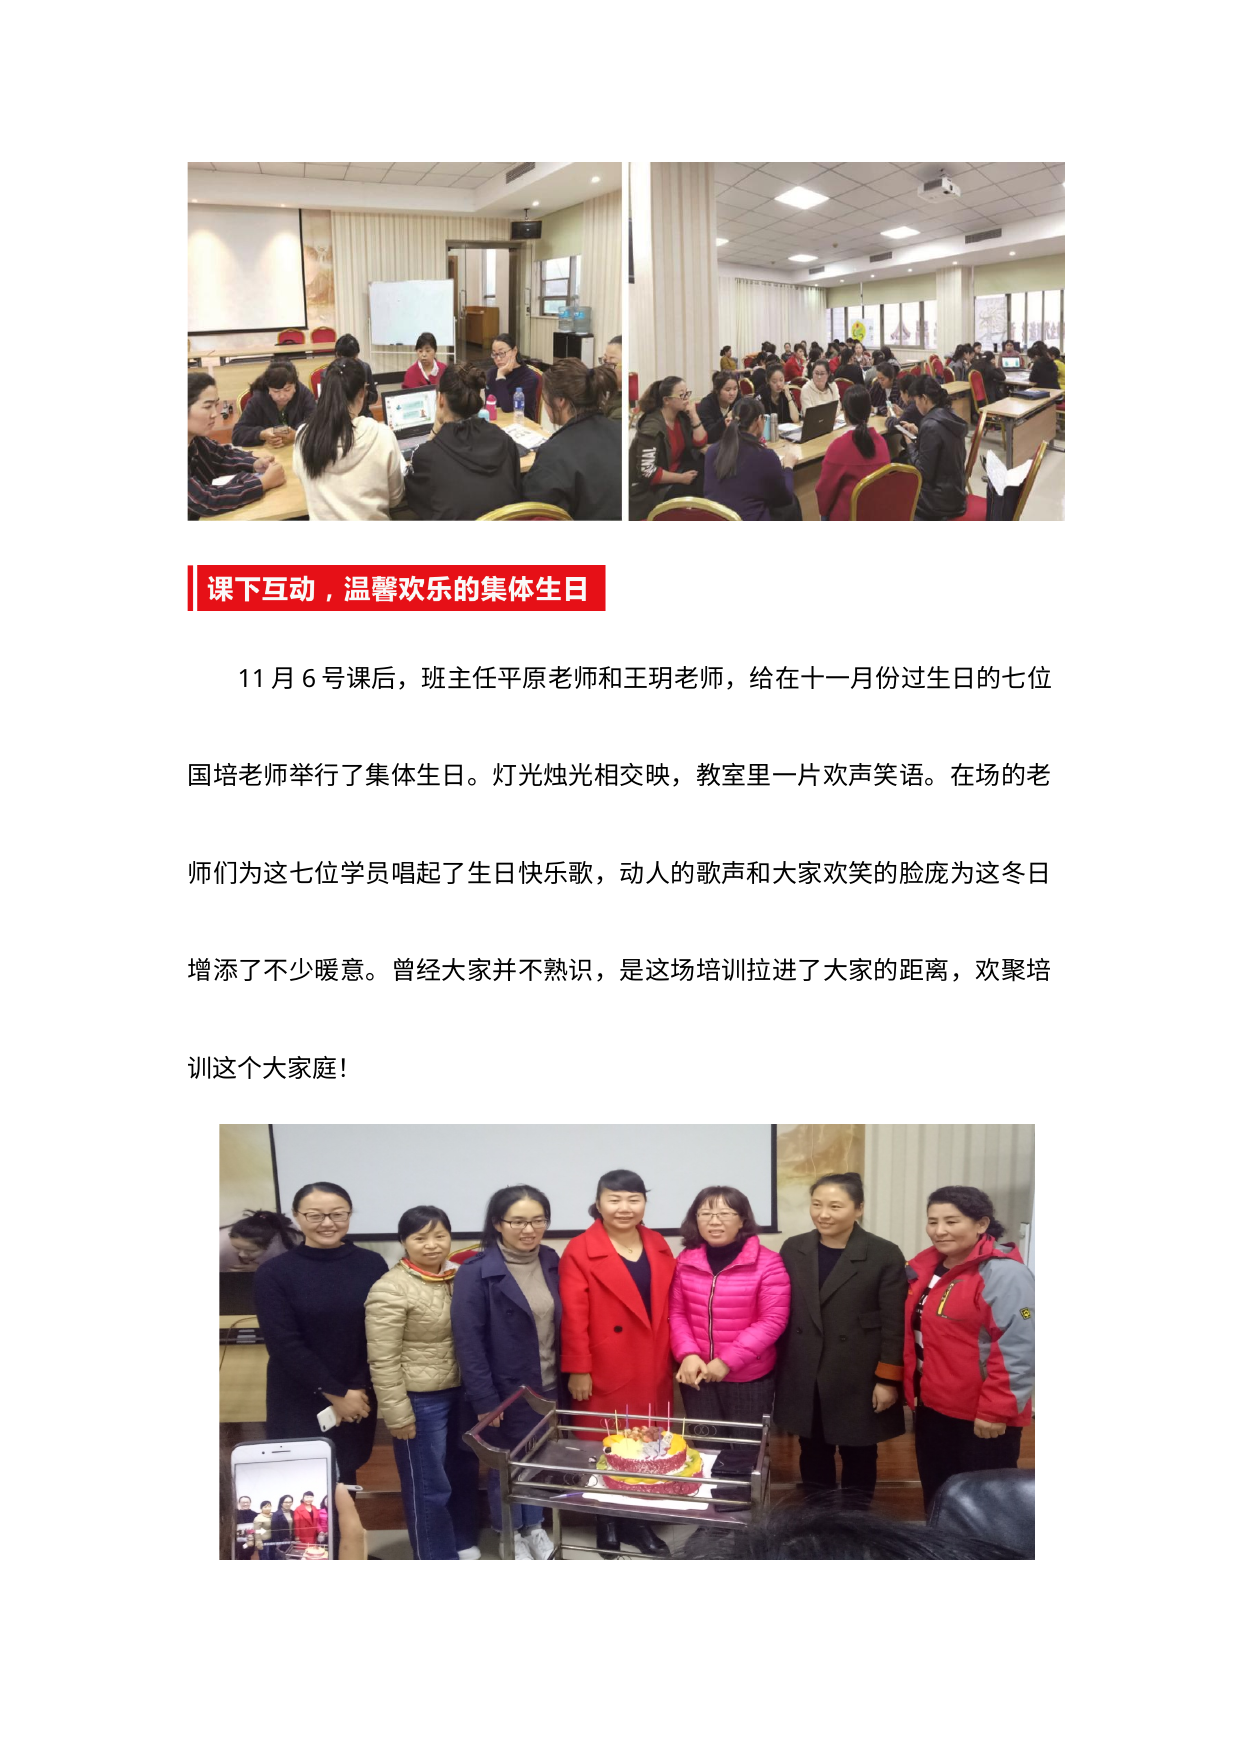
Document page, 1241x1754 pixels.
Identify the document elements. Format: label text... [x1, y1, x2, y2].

text 11月6号课后，班主任平原老师和王玥老师，给在十一月份过生日的七位国培老师举行了集体生日。灯光烛光相交映，教室里一片欢声笑语。在场的老师们为这七位学员唱起了生日快乐歌，动人的歌声和大家欢笑的脸庞为这冬日增添了不少暖意。曾经大家并不熟识，是这场培训拉进了大家的距离，欢聚培训这个大家庭！ [187, 644, 1053, 1099]
picture [187, 162, 1065, 521]
picture [187, 565, 739, 611]
